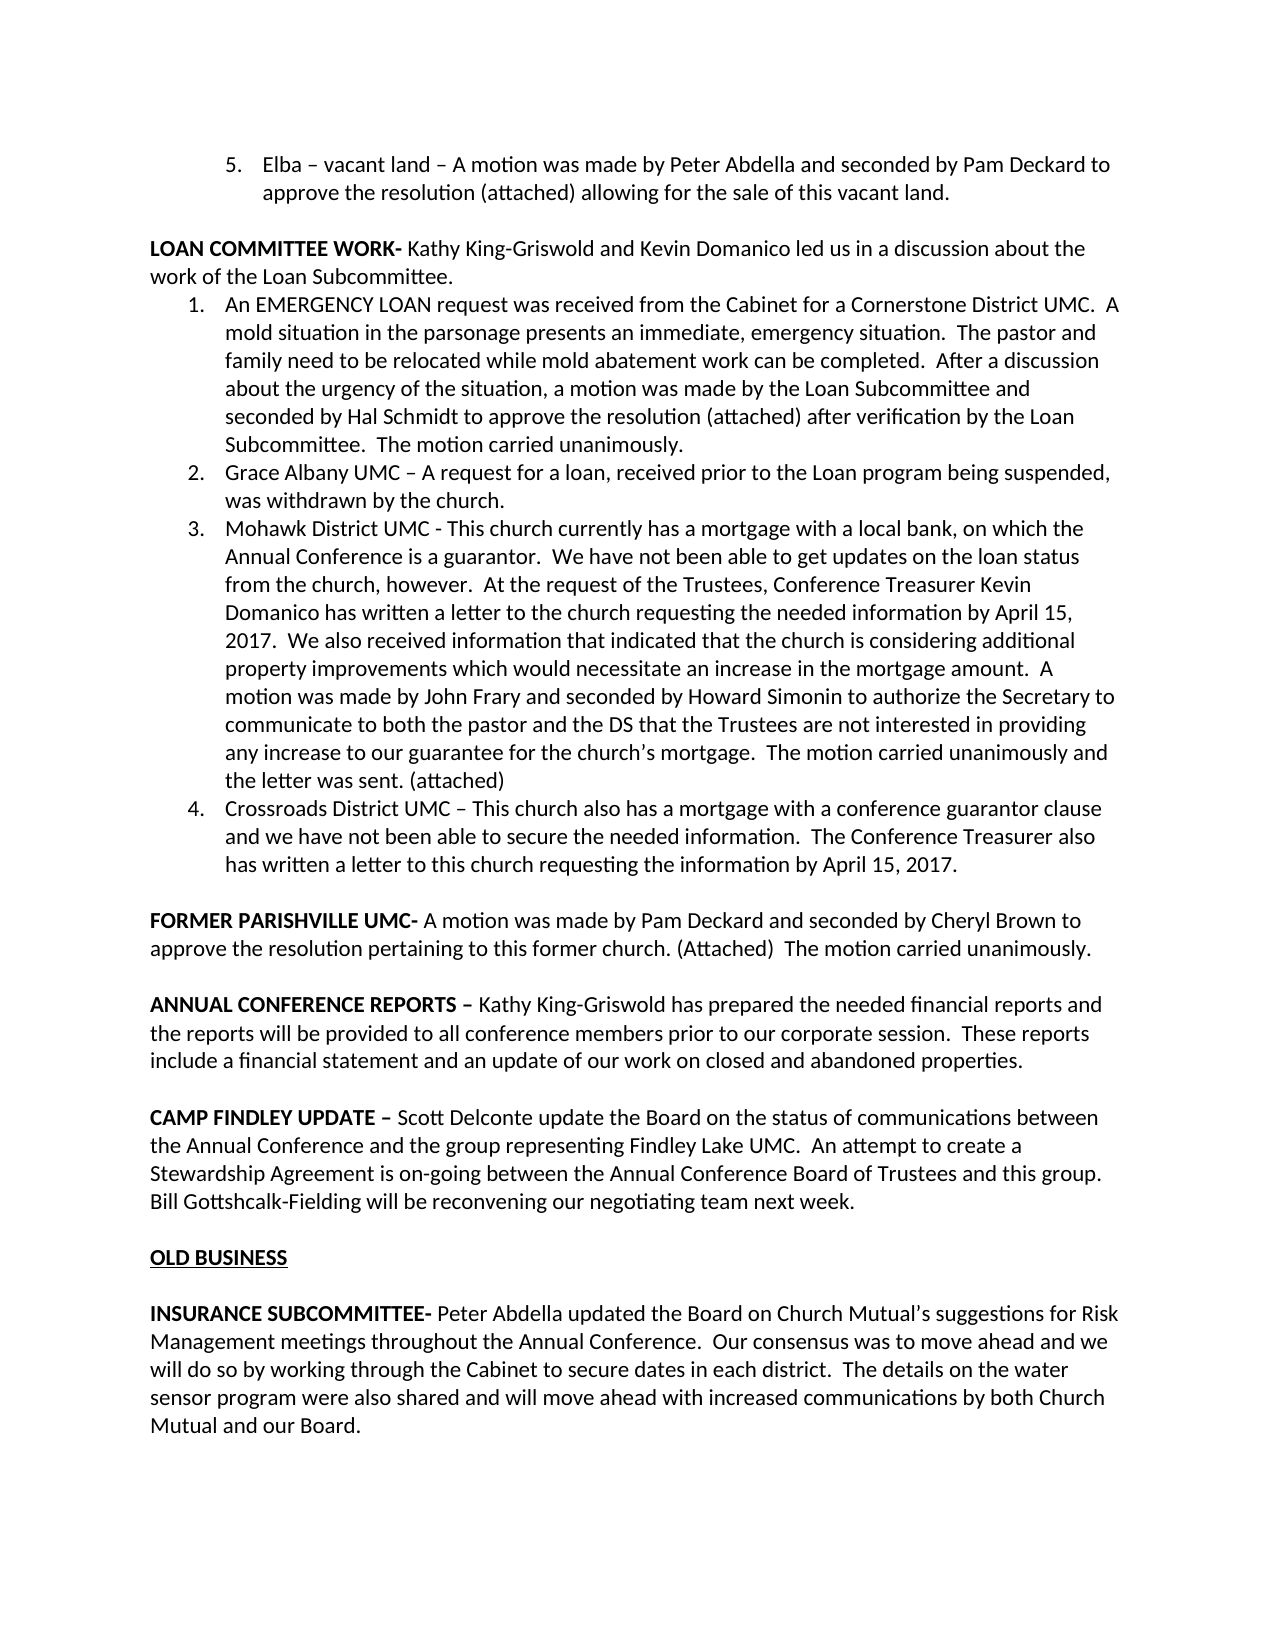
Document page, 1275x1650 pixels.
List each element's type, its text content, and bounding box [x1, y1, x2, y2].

text CAMP FINDLEY UPDATE – Scott Delconte update the Board on the status of communications between the Annual Conference and the group representing Findley Lake UMC. An attempt to create a Stewardship Agreement is on-going between the Annual Conference Board of Trustees and this group. Bill Gottshcalk-Fielding will be reconvening our negotiating team next week. [150, 1103, 1125, 1215]
list Mohawk District UMC - This church currently has a mortgage with a local bank, on which the Annual Conference is a guarantor. We have not been able to get updates on the loan status from the church, however. At the request of the Trustees, Conference Treasurer Kevin Domanico has written a letter to the church requesting the needed information by April 15, 2017. We also received information that indicated that the church is considering additional property improvements which would necessitate an increase in the mortgage amount. A motion was made by John Frary and seconded by Howard Simonin to authorize the Secretary to communicate to both the pastor and the DS that the Trustees are not interested in providing any increase to our guarantee for the church’s mortgage. The motion carried unanimously and the letter was sent. (attached) [187, 514, 1125, 794]
text ANNUAL CONFERENCE REPORTS – Kathy King-Griswold has prepared the needed financial reports and the reports will be provided to all conference members prior to our corporate session. These reports include a financial statement and an update of our work on closed and abandoned properties. [150, 991, 1125, 1075]
list Crossroads District UMC – This church also has a mortgage with a conference guarantor clause and we have not been able to secure the needed information. The Conference Treasurer also has written a letter to this church requesting the information by April 15, 2017. [187, 794, 1125, 878]
text OLD BUSINESS [150, 1243, 1125, 1271]
list Elba – vacant land – A motion was made by Peter Abdella and seconded by Pam Deckard to approve the resolution (attached) allowing for the sale of this vacant land. [225, 150, 1125, 206]
text INSURANCE SUBCOMMITTEE- Peter Abdella updated the Board on Church Mutual’s suggestions for Risk Management meetings throughout the Annual Conference. Our consensus was to move ahead and we will do so by working through the Cabinet to secure dates in each district. The details on the water sensor program were also shared and will move ahead with increased communications by both Church Mutual and our Board. [150, 1299, 1125, 1439]
list An EMERGENCY LOAN request was received from the Cabinet for a Cornerstone District UMC. A mold situation in the parsonage presents an immediate, emergency situation. The pastor and family need to be relocated while mold abatement work can be completed. After a discussion about the urgency of the situation, a motion was made by the Loan Subcommittee and seconded by Hal Schmidt to approve the resolution (attached) after verification by the Loan Subcommittee. The motion carried unanimously. [187, 290, 1125, 458]
list Grace Albany UMC – A request for a loan, received prior to the Loan program being suspended, was withdrawn by the church. [187, 458, 1125, 514]
text LOAN COMMITTEE WORK- Kathy King-Griswold and Kevin Domanico led us in a discussion about the work of the Loan Subcommittee. [150, 234, 1125, 290]
text FORMER PARISHVILLE UMC- A motion was made by Pam Deckard and seconded by Cheryl Brown to approve the resolution pertaining to this former church. (Attached) The motion carried unanimously. [150, 907, 1125, 963]
